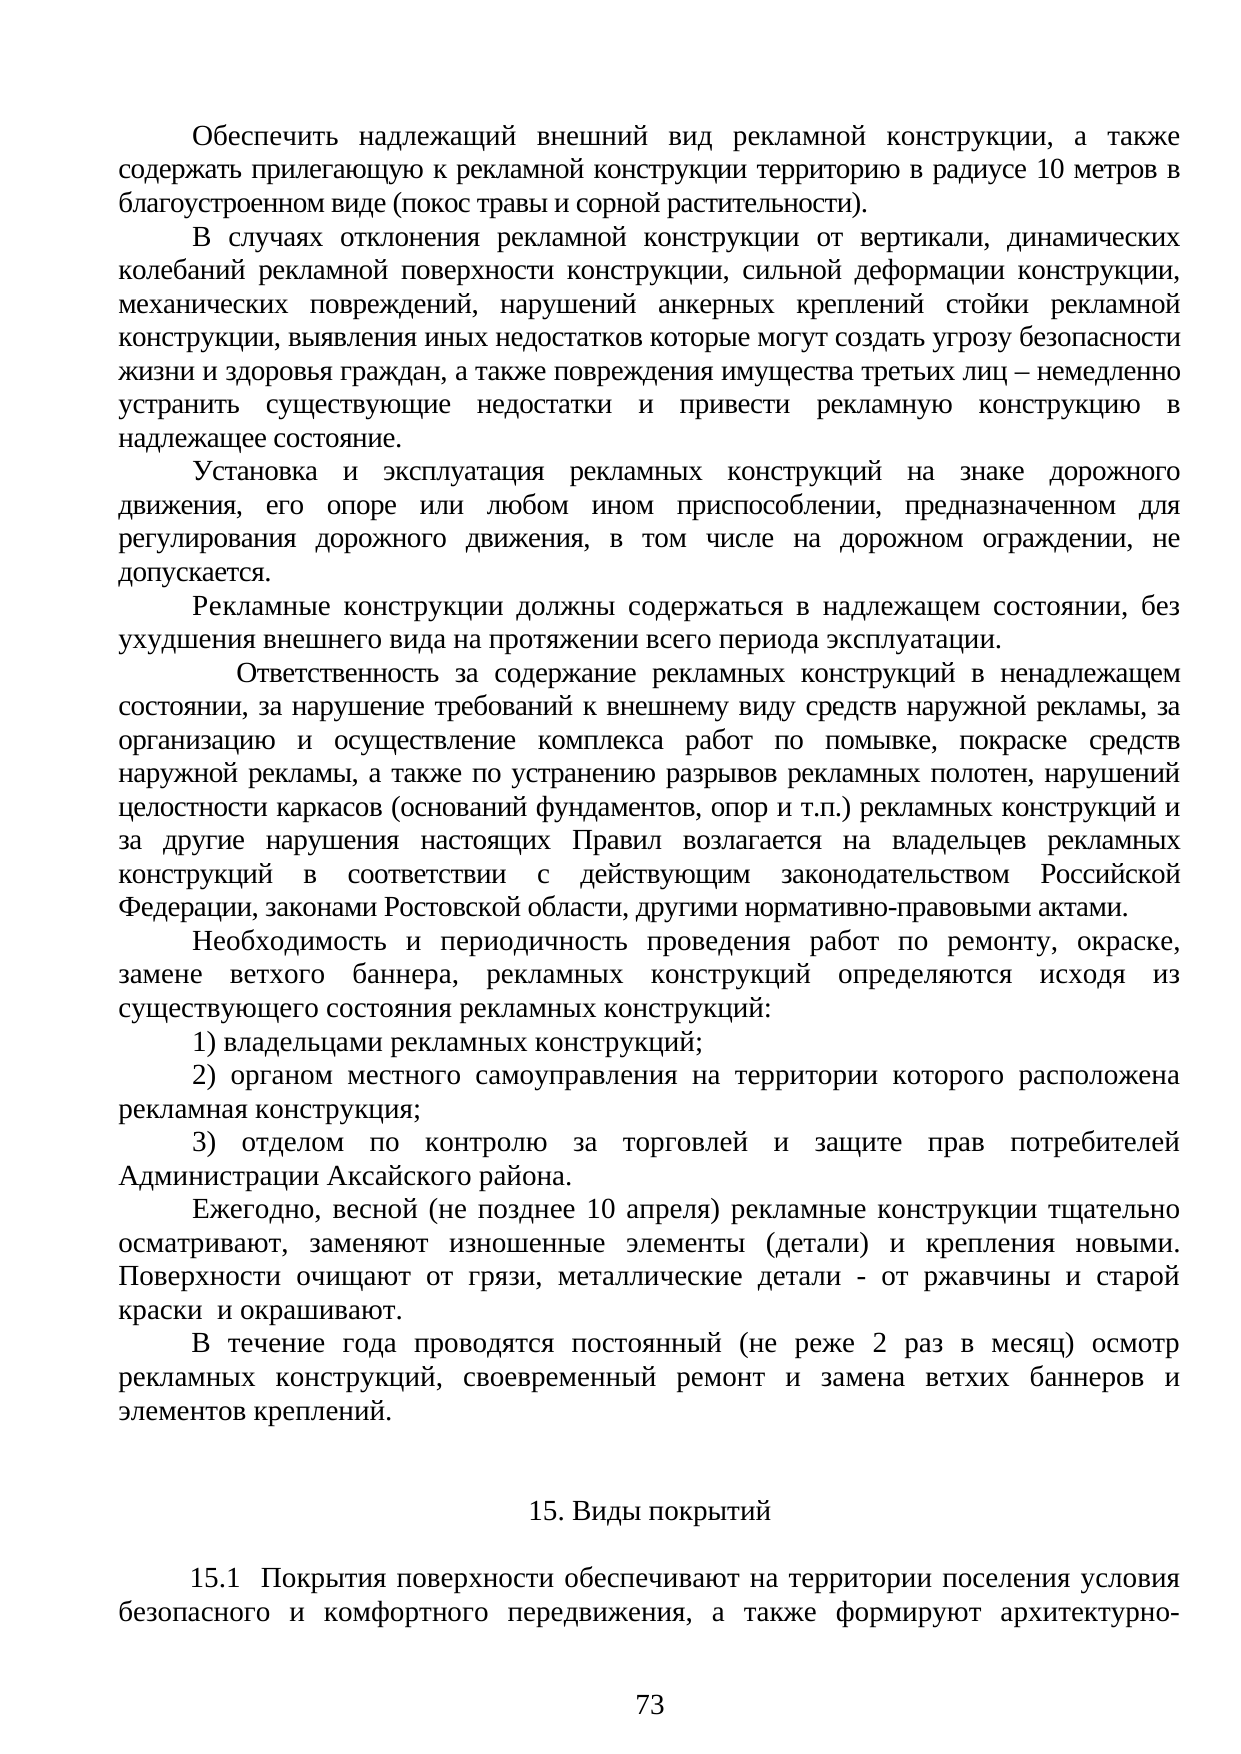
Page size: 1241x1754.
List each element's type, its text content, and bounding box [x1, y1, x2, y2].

text 1) владельцами рекламных конструкций; [118, 1024, 1181, 1057]
text Ответственность за содержание рекламных конструкций в ненадлежащем состоянии, за нарушение требований к внешнему виду средств наружной рекламы, за организацию и осуществление комплекса работ по помывке, покраске средств наружной рекламы, а также по устранению разрывов рекламных полотен, нарушений целостности каркасов (оснований фундаментов, опор и т.п.) рекламных конструкций и за другие нарушения настоящих Правил возлагается на владельцев рекламных конструкций в соответствии с действующим законодательством Российской Федерации, законами Ростовской области, другими нормативно-правовыми актами. [118, 655, 1181, 923]
text 3) отделом по контролю за торговлей и защите прав потребителей Администрации Аксайского района. [118, 1124, 1181, 1191]
text Ежегодно, весной (не позднее 10 апреля) рекламные конструкции тщательно осматривают, заменяют изношенные элементы (детали) и крепления новыми. Поверхности очищают от грязи, металлические детали - от ржавчины и старой краски и окрашивают. [118, 1191, 1181, 1326]
text Необходимость и периодичность проведения работ по ремонту, окраске, замене ветхого баннера, рекламных конструкций определяются исходя из существующего состояния рекламных конструкций: [118, 923, 1181, 1024]
text 15. Виды покрытий [118, 1493, 1181, 1527]
text 2) органом местного самоуправления на территории которого расположена рекламная конструкция; [118, 1057, 1181, 1124]
text Установка и эксплуатация рекламных конструкций на знаке дорожного движения, его опоре или любом ином приспособлении, предназначенном для регулирования дорожного движения, в том числе на дорожном ограждении, не допускается. [118, 453, 1181, 588]
text В случаях отклонения рекламной конструкции от вертикали, динамических колебаний рекламной поверхности конструкции, сильной деформации конструкции, механических повреждений, нарушений анкерных креплений стойки рекламной конструкции, выявления иных недостатков которые могут создать угрозу безопасности жизни и здоровья граждан, а также повреждения имущества третьих лиц – немедленно устранить существующие недостатки и привести рекламную конструкцию в надлежащее состояние. [118, 219, 1181, 453]
text Обеспечить надлежащий внешний вид рекламной конструкции, а также содержать прилегающую к рекламной конструкции территорию в радиусе 10 метров в благоустроенном виде (покос травы и сорной растительности). [118, 118, 1181, 219]
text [118, 1560, 1181, 1627]
text Рекламные конструкции должны содержаться в надлежащем состоянии, без ухудшения внешнего вида на протяжении всего периода эксплуатации. [118, 588, 1181, 655]
text В течение года проводятся постоянный (не реже 2 раз в месяц) осмотр рекламных конструкций, своевременный ремонт и замена ветхих баннеров и элементов креплений. [118, 1326, 1181, 1426]
